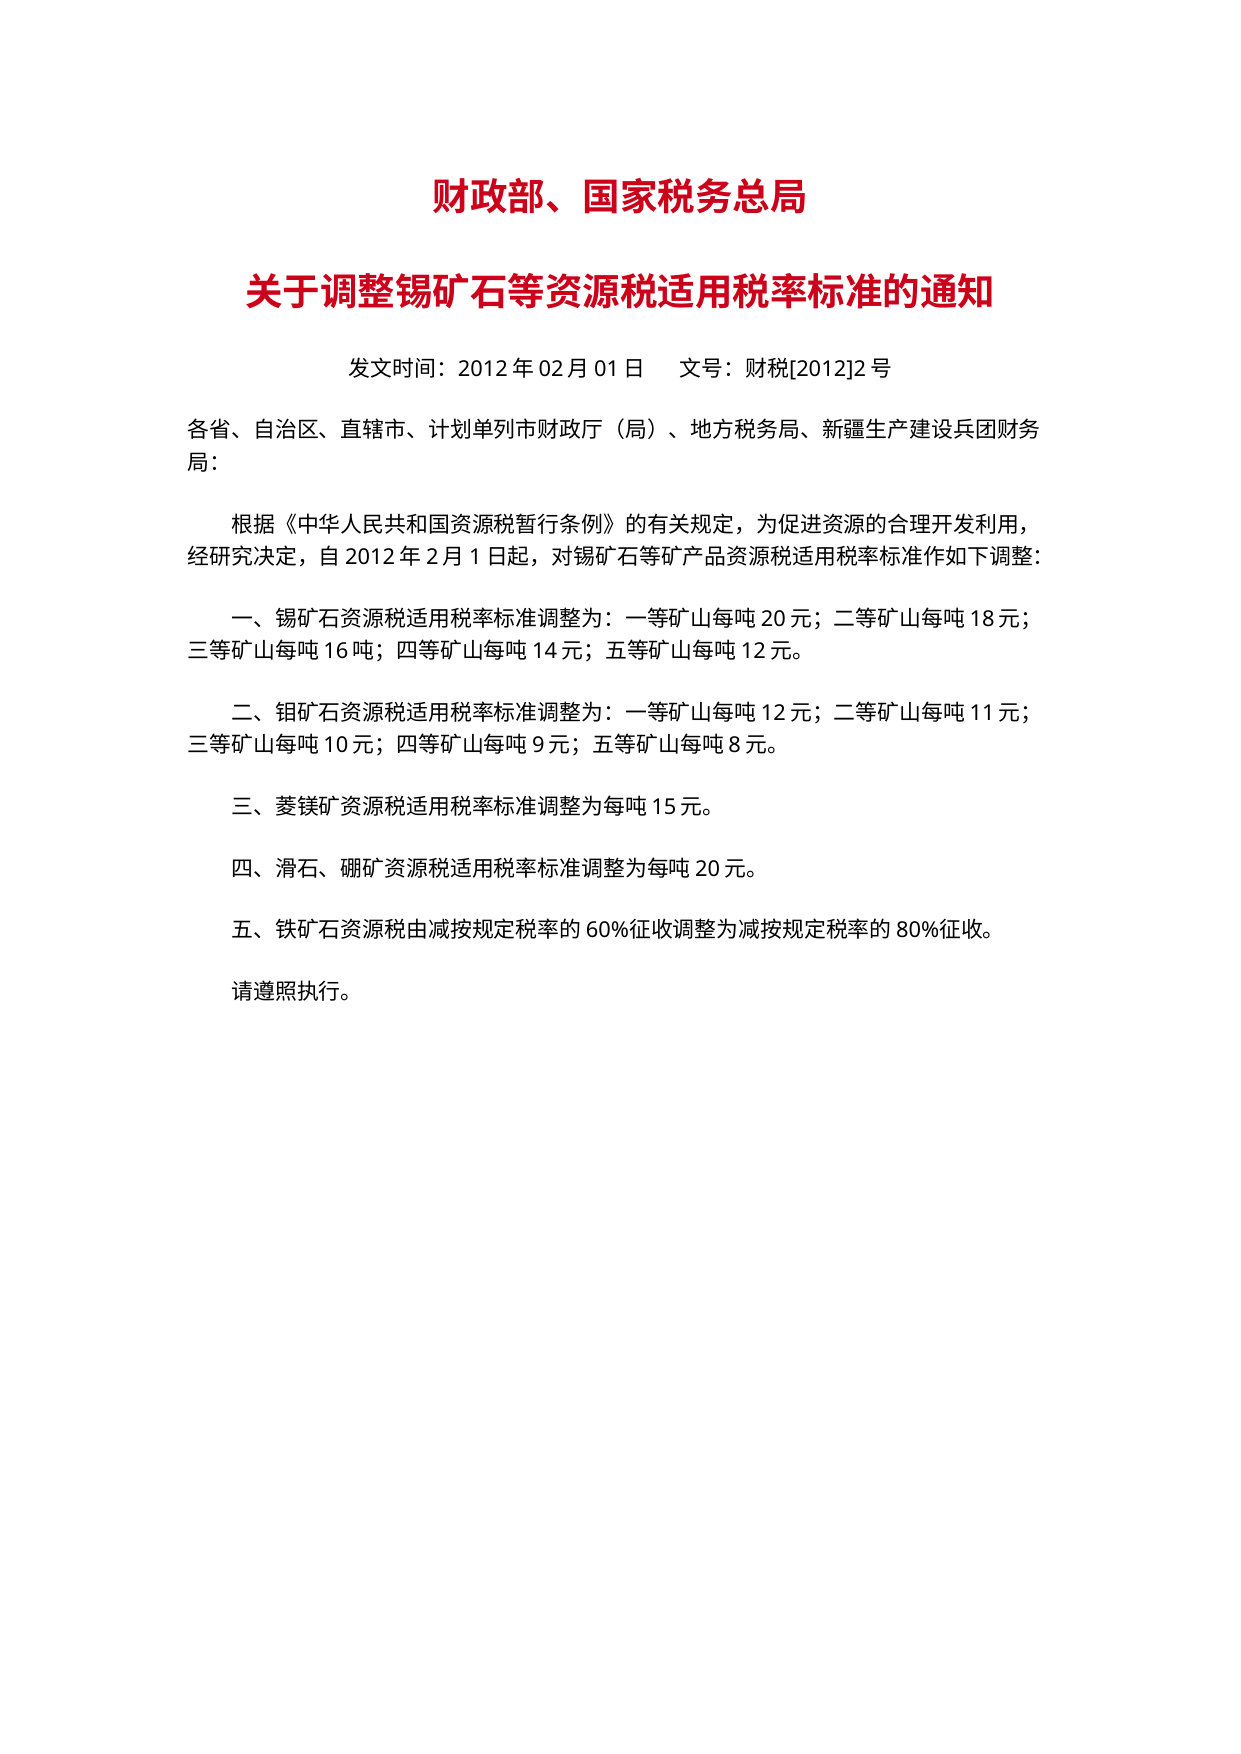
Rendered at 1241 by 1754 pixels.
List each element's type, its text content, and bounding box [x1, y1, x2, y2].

text 关于调整锡矿石等资源税适用税率标准的通知 [187, 256, 1053, 321]
text 一、锡矿石资源税适用税率标准调整为：一等矿山每吨20元；二等矿山每吨18元；三等矿山每吨16吨；四等矿山每吨14元；五等矿山每吨12元。 [187, 600, 1053, 665]
text 四、滑石、硼矿资源税适用税率标准调整为每吨20元。 [187, 850, 1053, 883]
text 发文时间：2012年02月01日 文号：财税[2012]2号 [187, 350, 1053, 383]
text 五、铁矿石资源税由减按规定税率的60%征收调整为减按规定税率的80%征收。 [187, 912, 1053, 944]
text 财政部、国家税务总局 [187, 162, 1053, 227]
text 请遵照执行。 [187, 974, 1053, 1006]
text 根据《中华人民共和国资源税暂行条例》的有关规定，为促进资源的合理开发利用，经研究决定，自2012年2月1日起，对锡矿石等矿产品资源税适用税率标准作如下调整： [187, 506, 1053, 571]
text 二、钼矿石资源税适用税率标准调整为：一等矿山每吨12元；二等矿山每吨11元；三等矿山每吨10元；四等矿山每吨9元；五等矿山每吨8元。 [187, 694, 1053, 759]
text 各省、自治区、直辖市、计划单列市财政厅（局）、地方税务局、新疆生产建设兵团财务局： [187, 412, 1053, 477]
text 三、菱镁矿资源税适用税率标准调整为每吨15元。 [187, 789, 1053, 821]
